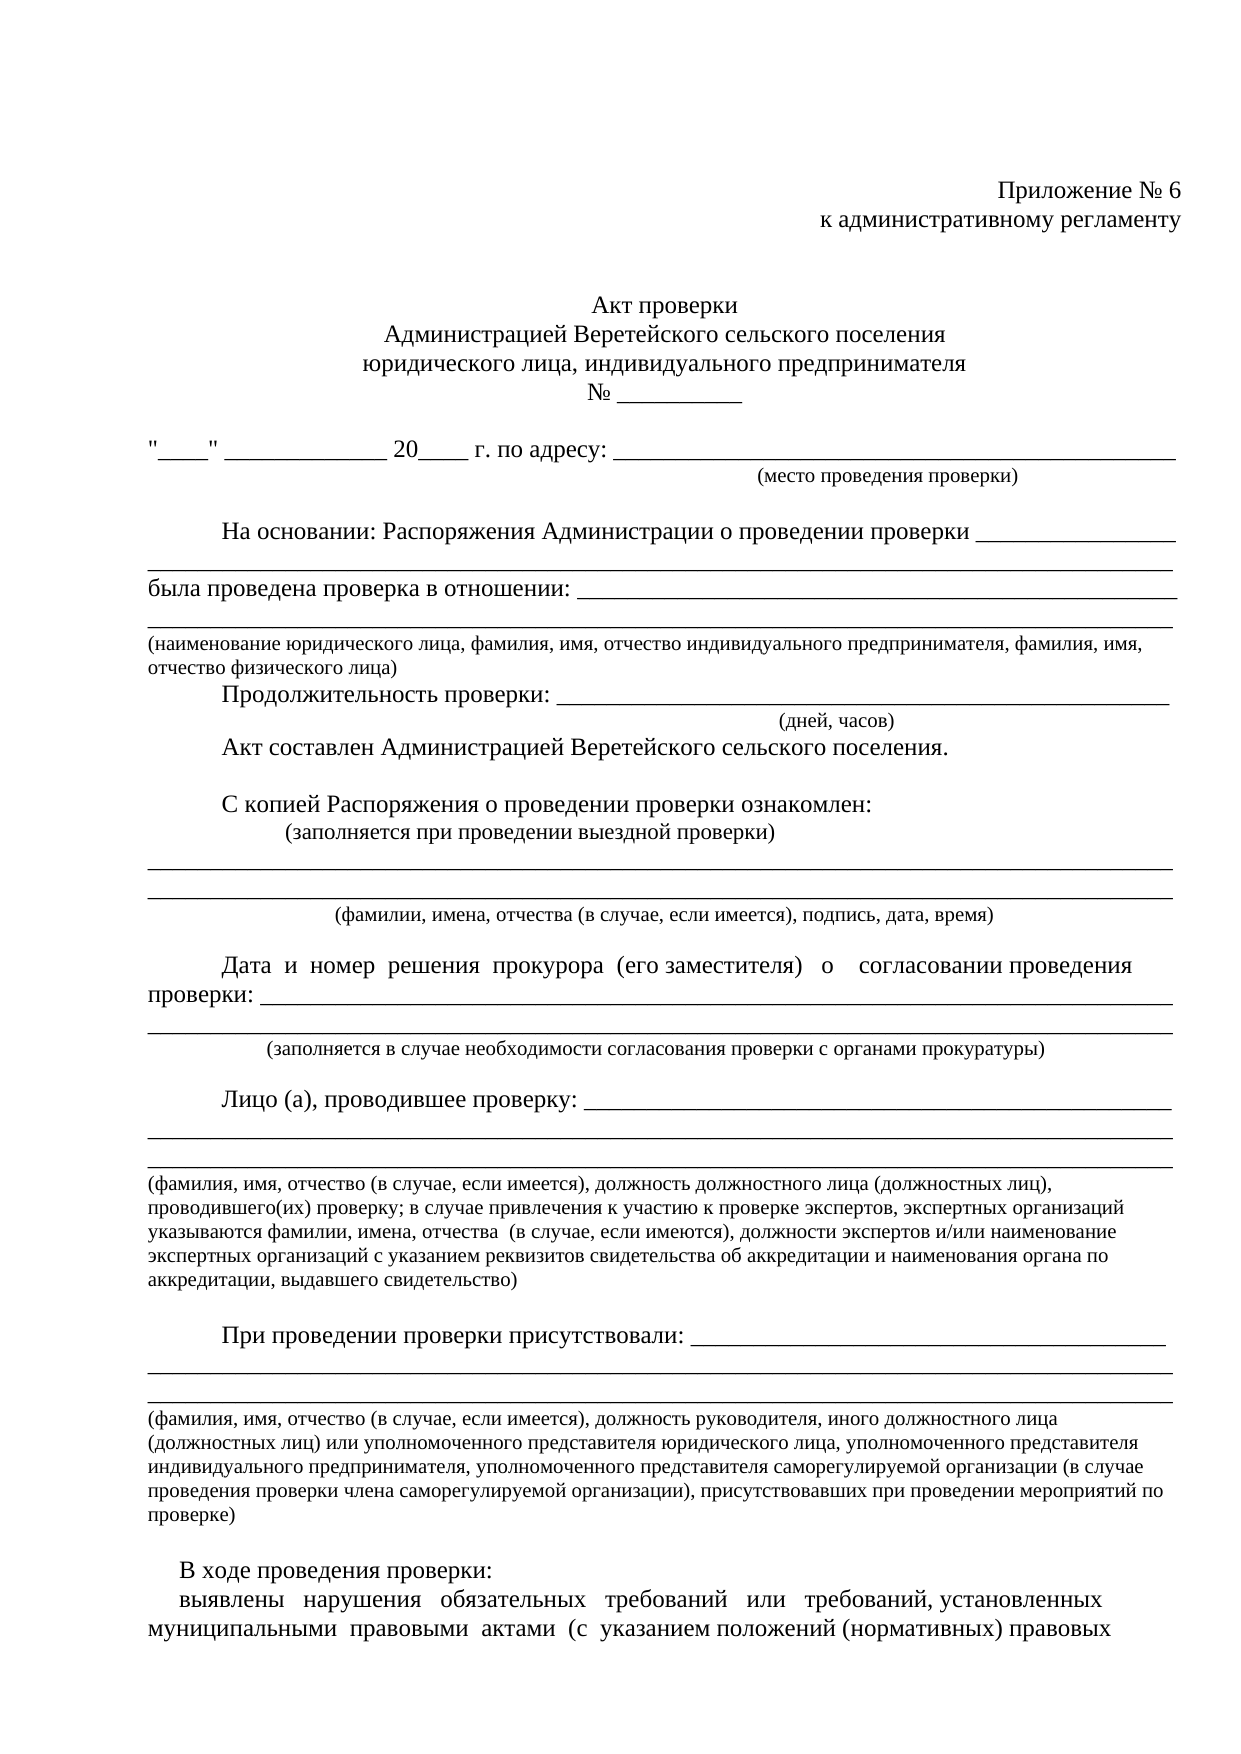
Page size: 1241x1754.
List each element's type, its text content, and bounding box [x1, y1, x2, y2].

text (дней, часов) [148, 708, 1181, 732]
text Акт составлен Администрацией Веретейского сельского поселения. [148, 732, 1181, 761]
text (место проведения проверки) [148, 463, 1181, 487]
text была проведена проверка в отношении: ________________________________________________ __________________________________________________________________________________ [148, 573, 1181, 631]
text ____________________________________________________________________________________________________________________________________________________________________ [148, 844, 1181, 902]
text В ходе проведения проверки: [148, 1555, 1181, 1584]
text __________________________________________________________________________________ [148, 1348, 1181, 1377]
text Продолжительность проверки: _________________________________________________ [148, 679, 1181, 708]
text С копией Распоряжения о проведении проверки ознакомлен: [148, 789, 1181, 818]
text "____" _____________ 20____ г. по адресу: _____________________________________________ [148, 434, 1181, 463]
text № __________ [148, 377, 1181, 406]
text Администрацией Веретейского сельского поселения [148, 319, 1181, 348]
text (фамилия, имя, отчество (в случае, если имеется), должность должностного лица (должностных лиц), проводившего(их) проверку; в случае привлечения к участию к проверке экспертов, экспертных организаций указываются фамилии, имена, отчества (в случае, если имеются), должности экспертов и/или наименование экспертных организаций с указанием реквизитов свидетельства об аккредитации и наименования органа по аккредитации, выдавшего свидетельство) [148, 1171, 1181, 1291]
text На основании: Распоряжения Администрации о проведении проверки ________________ __________________________________________________________________________________ [148, 516, 1181, 573]
text (фамилия, имя, отчество (в случае, если имеется), должность руководителя, иного должностного лица (должностных лиц) или уполномоченного представителя юридического лица, уполномоченного представителя индивидуального предпринимателя, уполномоченного представителя саморегулируемой организации (в случае проведения проверки члена саморегулируемой организации), присутствовавших при проведении мероприятий по проверке) [148, 1406, 1181, 1526]
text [148, 1584, 1181, 1641]
text (заполняется в случае необходимости согласования проверки с органами прокуратуры) [148, 1036, 1181, 1060]
text При проведении проверки присутствовали: ______________________________________ [148, 1320, 1181, 1348]
text Дата и номер решения прокурора (его заместителя) о согласовании проведения проверки: _________________________________________________________________________ __________________________________________________________________________________ [148, 950, 1181, 1036]
text Приложение № 6 [148, 176, 1181, 204]
text __________________________________________________________________________________ [148, 1377, 1181, 1406]
text к административному регламенту [148, 204, 1181, 233]
text (фамилии, имена, отчества (в случае, если имеется), подпись, дата, время) [148, 902, 1181, 926]
text Акт проверки [148, 291, 1181, 319]
text __________________________________________________________________________________ [148, 1142, 1181, 1171]
text (наименование юридического лица, фамилия, имя, отчество индивидуального предпринимателя, фамилия, имя, отчество физического лица) [148, 631, 1181, 679]
text (заполняется при проведении выездной проверки) [148, 818, 1181, 844]
text Лицо (а), проводившее проверку: _______________________________________________ [148, 1084, 1181, 1113]
text __________________________________________________________________________________ [148, 1113, 1181, 1142]
text юридического лица, индивидуального предпринимателя [148, 348, 1181, 377]
